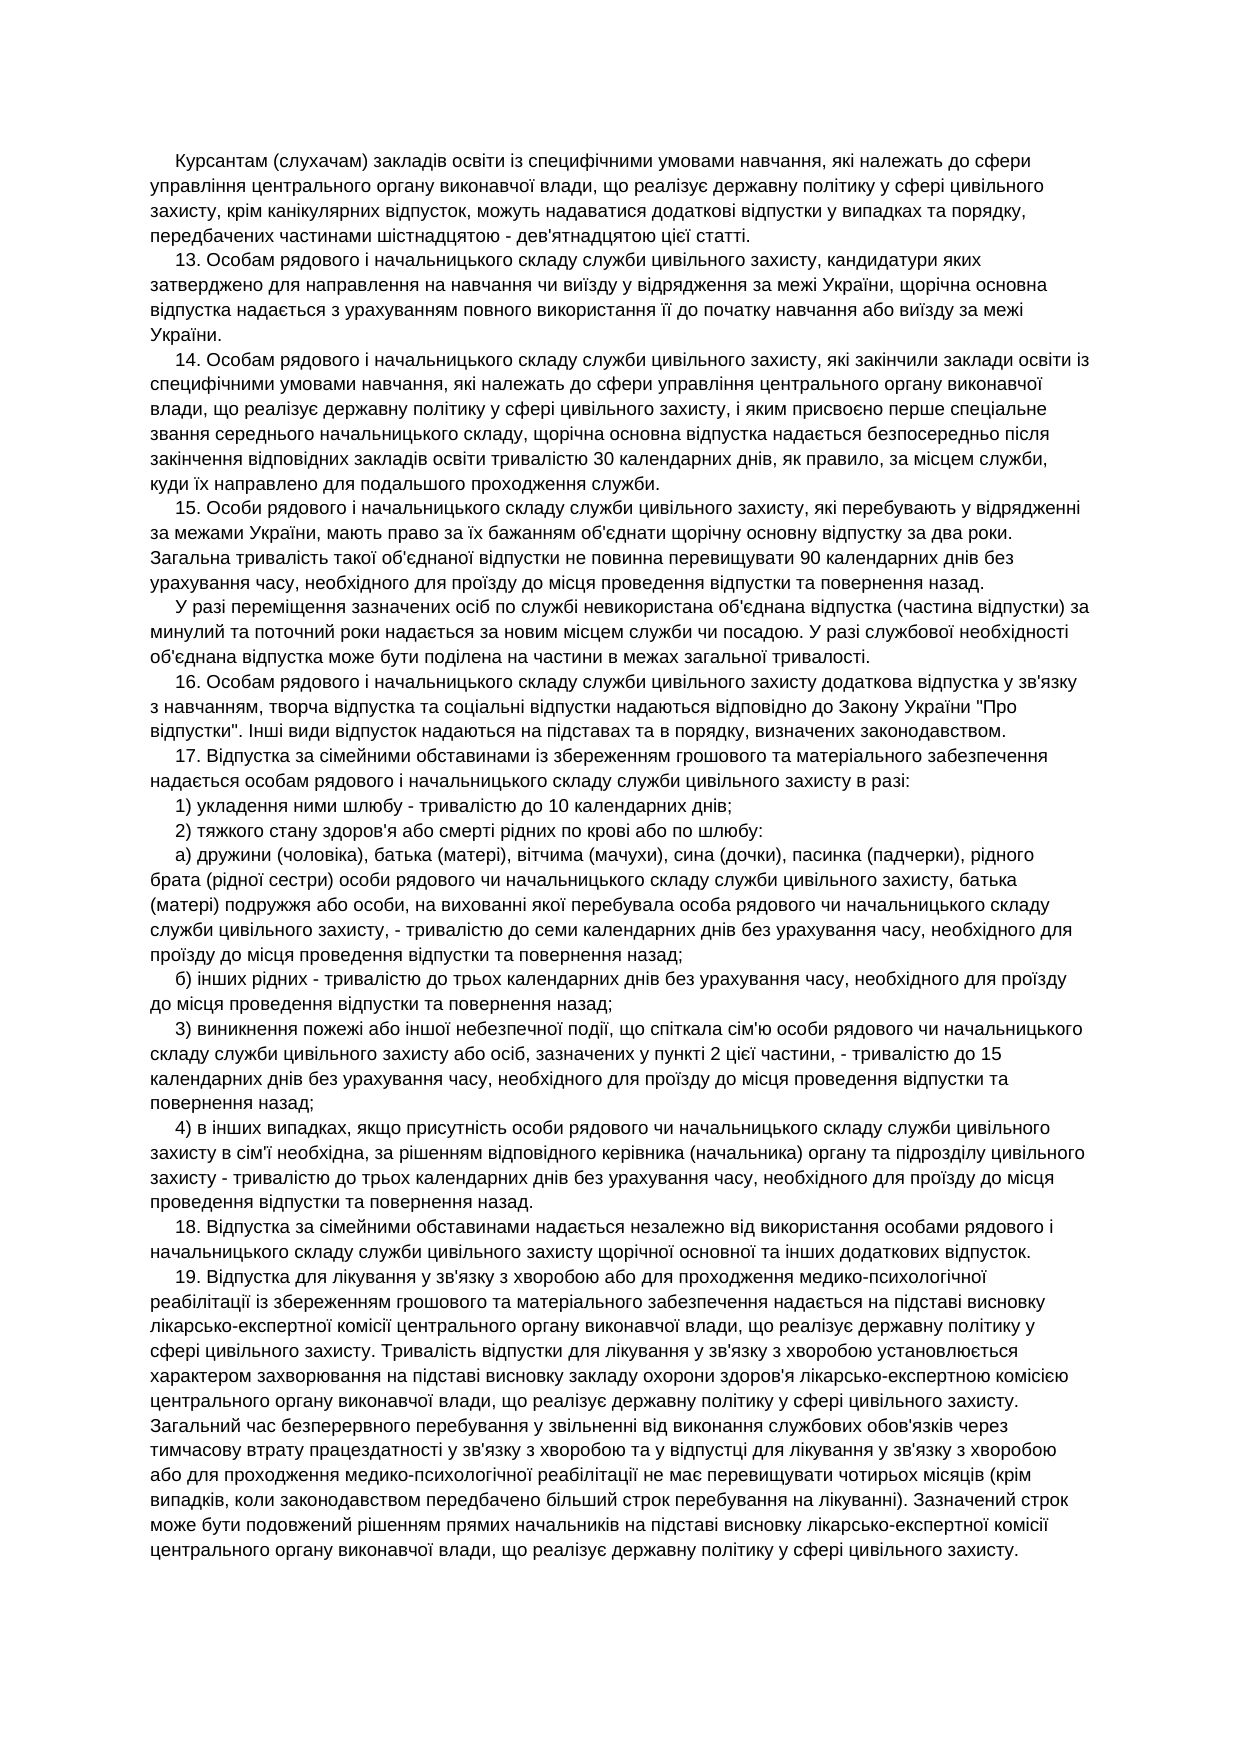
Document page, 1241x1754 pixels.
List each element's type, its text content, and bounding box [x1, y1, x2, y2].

text 4) в інших випадках, якщо присутність особи рядового чи начальницького складу служби цивільного захисту в сім'ї необхідна, за рішенням відповідного керівника (начальника) органу та підрозділу цивільного захисту - тривалістю до трьох календарних днів без урахування часу, необхідного для проїзду до місця проведення відпустки та повернення назад. [150, 1117, 1090, 1213]
text 13. Особам рядового і начальницького складу служби цивільного захисту, кандидатури яких затверджено для направлення на навчання чи виїзду у відрядження за межі України, щорічна основна відпустка надається з урахуванням повного використання її до початку навчання або виїзду за межі України. [150, 249, 1090, 345]
text 16. Особам рядового і начальницького складу служби цивільного захисту додаткова відпустка у зв'язку з навчанням, творча відпустка та соціальні відпустки надаються відповідно до Закону України "Про відпустки". Інші види відпусток надаються на підставах та в порядку, визначених законодавством. [150, 671, 1090, 742]
text 18. Відпустка за сімейними обставинами надається незалежно від використання особами рядового і начальницького складу служби цивільного захисту щорічної основної та інших додаткових відпусток. [150, 1216, 1090, 1262]
text б) інших рідних - тривалістю до трьох календарних днів без урахування часу, необхідного для проїзду до місця проведення відпустки та повернення назад; [150, 968, 1090, 1014]
text 2) тяжкого стану здоров'я або смерті рідних по крові або по шлюбу: [150, 819, 1090, 841]
text 15. Особи рядового і начальницького складу служби цивільного захисту, які перебувають у відрядженні за межами України, мають право за їх бажанням об'єднати щорічну основну відпустку за два роки. Загальна тривалість такої об'єднаної відпустки не повинна перевищувати 90 календарних днів без урахування часу, необхідного для проїзду до місця проведення відпустки та повернення назад. [150, 497, 1090, 593]
text 19. Відпустка для лікування у зв'язку з хворобою або для проходження медико-психологічної реабілітації із збереженням грошового та матеріального забезпечення надається на підставі висновку лікарсько-експертної комісії центрального органу виконавчої влади, що реалізує державну політику у сфері цивільного захисту. Тривалість відпустки для лікування у зв'язку з хворобою установлюється характером захворювання на підставі висновку закладу охорони здоров'я лікарсько-експертною комісією центрального органу виконавчої влади, що реалізує державну політику у сфері цивільного захисту. Загальний час безперервного перебування у звільненні від виконання службових обов'язків через тимчасову втрату працездатності у зв'язку з хворобою та у відпустці для лікування у зв'язку з хворобою або для проходження медико-психологічної реабілітації не має перевищувати чотирьох місяців (крім випадків, коли законодавством передбачено більший строк перебування на лікуванні). Зазначений строк може бути подовжений рішенням прямих начальників на підставі висновку лікарсько-експертної комісії центрального органу виконавчої влади, що реалізує державну політику у сфері цивільного захисту. [150, 1266, 1090, 1560]
text 14. Особам рядового і начальницького складу служби цивільного захисту, які закінчили заклади освіти із специфічними умовами навчання, які належать до сфери управління центрального органу виконавчої влади, що реалізує державну політику у сфері цивільного захисту, і яким присвоєно перше спеціальне звання середнього начальницького складу, щорічна основна відпустка надається безпосередньо після закінчення відповідних закладів освіти тривалістю 30 календарних днів, як правило, за місцем служби, куди їх направлено для подальшого проходження служби. [150, 348, 1090, 494]
text а) дружини (чоловіка), батька (матері), вітчима (мачухи), сина (дочки), пасинка (падчерки), рідного брата (рідної сестри) особи рядового чи начальницького складу служби цивільного захисту, батька (матері) подружжя або особи, на вихованні якої перебувала особа рядового чи начальницького складу служби цивільного захисту, - тривалістю до семи календарних днів без урахування часу, необхідного для проїзду до місця проведення відпустки та повернення назад; [150, 844, 1090, 965]
text 1) укладення ними шлюбу - тривалістю до 10 календарних днів; [150, 794, 1090, 816]
text 17. Відпустка за сімейними обставинами із збереженням грошового та матеріального забезпечення надається особам рядового і начальницького складу служби цивільного захисту в разі: [150, 745, 1090, 791]
text Курсантам (слухачам) закладів освіти із специфічними умовами навчання, які належать до сфери управління центрального органу виконавчої влади, що реалізує державну політику у сфері цивільного захисту, крім канікулярних відпусток, можуть надаватися додаткові відпустки у випадках та порядку, передбачених частинами шістнадцятою - дев'ятнадцятою цієї статті. [150, 150, 1090, 246]
text 3) виникнення пожежі або іншої небезпечної події, що спіткала сім'ю особи рядового чи начальницького складу служби цивільного захисту або осіб, зазначених у пункті 2 цієї частини, - тривалістю до 15 календарних днів без урахування часу, необхідного для проїзду до місця проведення відпустки та повернення назад; [150, 1018, 1090, 1114]
text У разі переміщення зазначених осіб по службі невикористана об'єднана відпустка (частина відпустки) за минулий та поточний роки надається за новим місцем служби чи посадою. У разі службової необхідності об'єднана відпустка може бути поділена на частини в межах загальної тривалості. [150, 596, 1090, 667]
